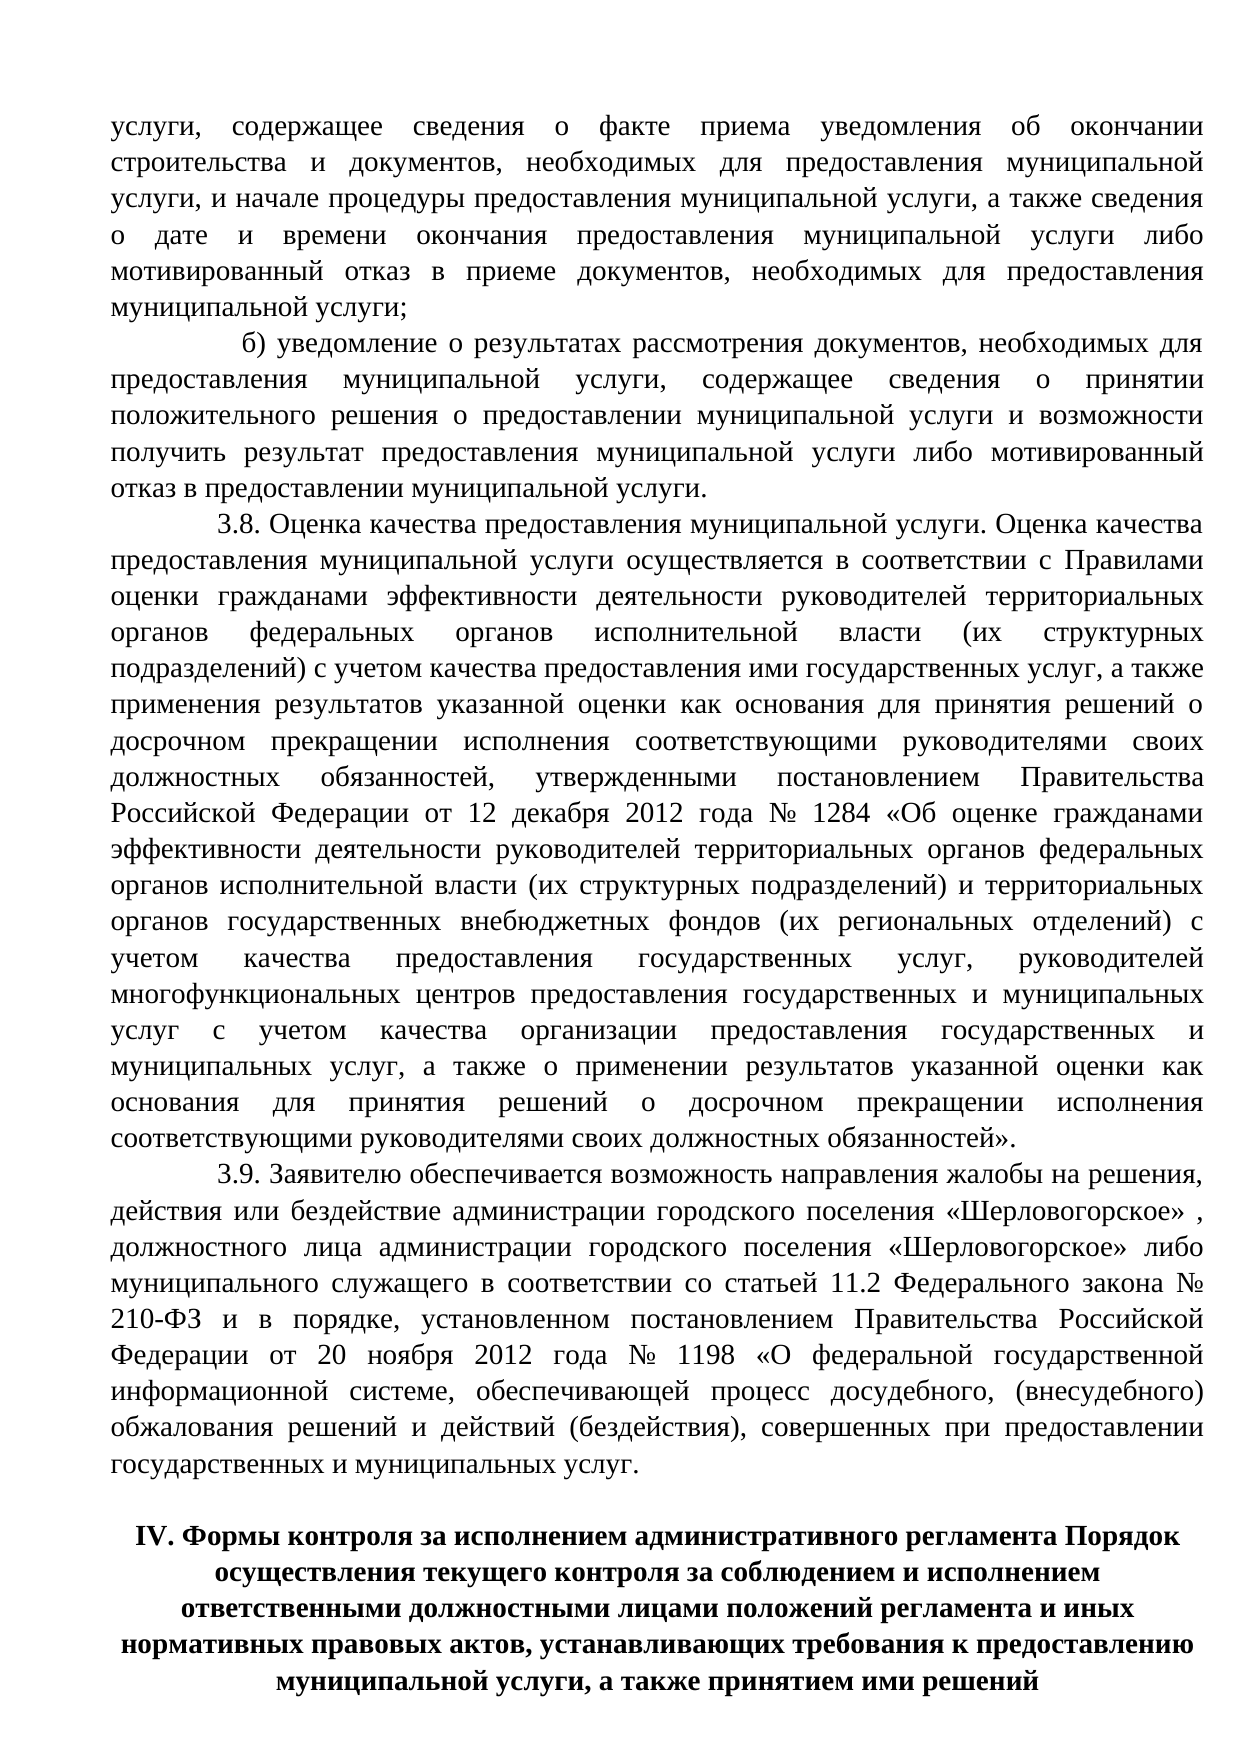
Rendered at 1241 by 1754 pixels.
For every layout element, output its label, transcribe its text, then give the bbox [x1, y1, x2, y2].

text IV. Формы контроля за исполнением административного регламента Порядок осуществления текущего контроля за соблюдением и исполнением ответственными должностными лицами положений регламента и иных нормативных правовых актов, устанавливающих требования к предоставлению муниципальной услуги, а также принятием ими решений [110, 1518, 1205, 1696]
text 3.9. Заявителю обеспечивается возможность направления жалобы на решения, действия или бездействие администрации городского поселения «Шерловогорское» , должностного лица администрации городского поселения «Шерловогорское» либо муниципального служащего в соответствии со статьей 11.2 Федерального закона № 210-ФЗ и в порядке, установленном постановлением Правительства Российской Федерации от 20 ноября 2012 года № 1198 «О федеральной государственной информационной системе, обеспечивающей процесс досудебного, (внесудебного) обжалования решений и действий (бездействия), совершенных при предоставлении государственных и муниципальных услуг. [110, 1157, 1205, 1479]
text б) уведомление о результатах рассмотрения документов, необходимых для предоставления муниципальной услуги, содержащее сведения о принятии положительного решения о предоставлении муниципальной услуги и возможности получить результат предоставления муниципальной услуги либо мотивированный отказ в предоставлении муниципальной услуги. [110, 325, 1205, 503]
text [110, 108, 1205, 323]
text 3.8. Оценка качества предоставления муниципальной услуги. Оценка качества предоставления муниципальной услуги осуществляется в соответствии с Правилами оценки гражданами эффективности деятельности руководителей территориальных органов федеральных органов исполнительной власти (их структурных подразделений) с учетом качества предоставления ими государственных услуг, а также применения результатов указанной оценки как основания для принятия решений о досрочном прекращении исполнения соответствующими руководителями своих должностных обязанностей, утвержденными постановлением Правительства Российской Федерации от 12 декабря 2012 года № 1284 «Об оценке гражданами эффективности деятельности руководителей территориальных органов федеральных органов исполнительной власти (их структурных подразделений) и территориальных органов государственных внебюджетных фондов (их региональных отделений) с учетом качества предоставления государственных услуг, руководителей многофункциональных центров предоставления государственных и муниципальных услуг с учетом качества организации предоставления государственных и муниципальных услуг, а также о применении результатов указанной оценки как основания для принятия решений о досрочном прекращении исполнения соответствующими руководителями своих должностных обязанностей». [110, 506, 1205, 1154]
